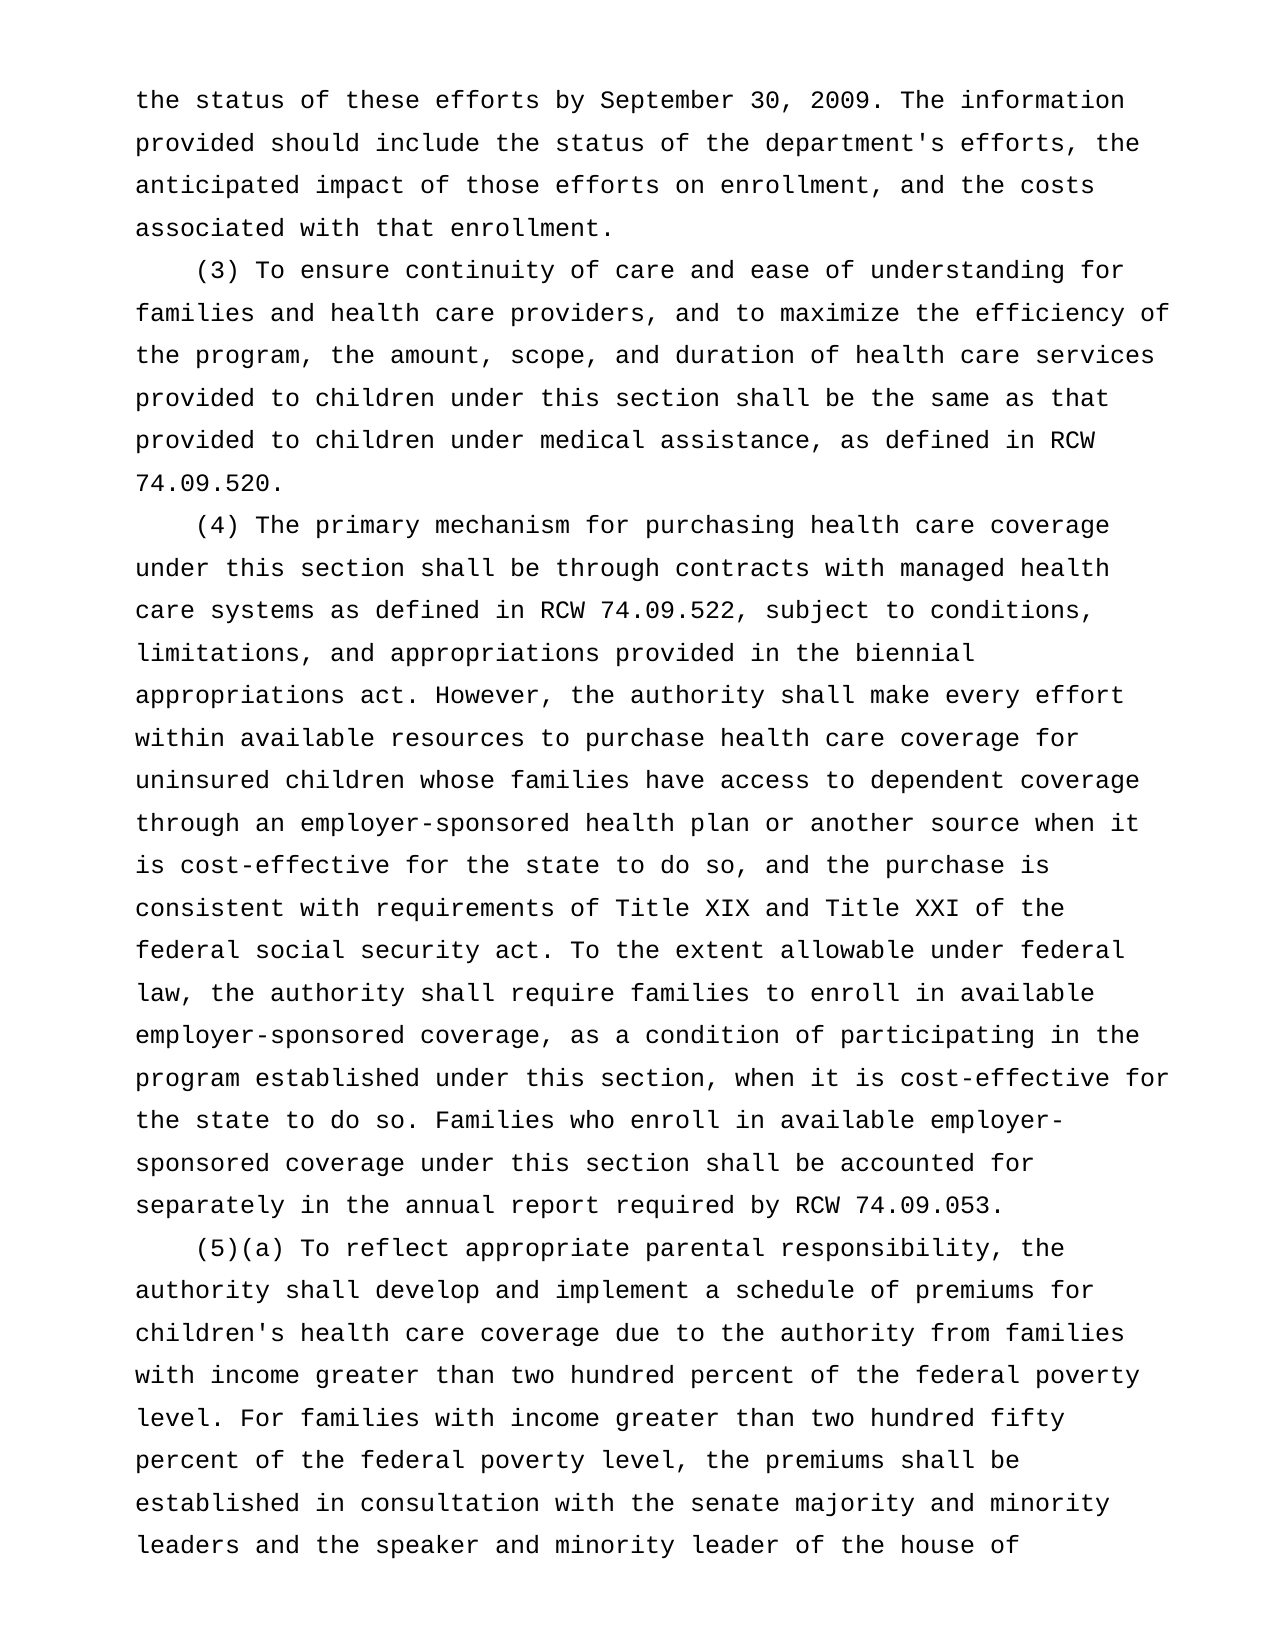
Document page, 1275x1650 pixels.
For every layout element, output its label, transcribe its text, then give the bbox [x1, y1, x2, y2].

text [135, 75, 1170, 245]
text (3) To ensure continuity of care and ease of understanding for families and health care providers, and to maximize the efficiency of the program, the amount, scope, and duration of health care services provided to children under this section shall be the same as that provided to children under medical assistance, as defined in RCW 74.09.520. [135, 245, 1170, 500]
text (4) The primary mechanism for purchasing health care coverage under this section shall be through contracts with managed health care systems as defined in RCW 74.09.522, subject to conditions, limitations, and appropriations provided in the biennial appropriations act. However, the authority shall make every effort within available resources to purchase health care coverage for uninsured children whose families have access to dependent coverage through an employer-sponsored health plan or another source when it is cost-effective for the state to do so, and the purchase is consistent with requirements of Title XIX and Title XXI of the federal social security act. To the extent allowable under federal law, the authority shall require families to enroll in available employer-sponsored coverage, as a condition of participating in the program established under this section, when it is cost-effective for the state to do so. Families who enroll in available employer- sponsored coverage under this section shall be accounted for separately in the annual report required by RCW 74.09.053. [135, 500, 1170, 1222]
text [135, 1222, 1170, 1562]
